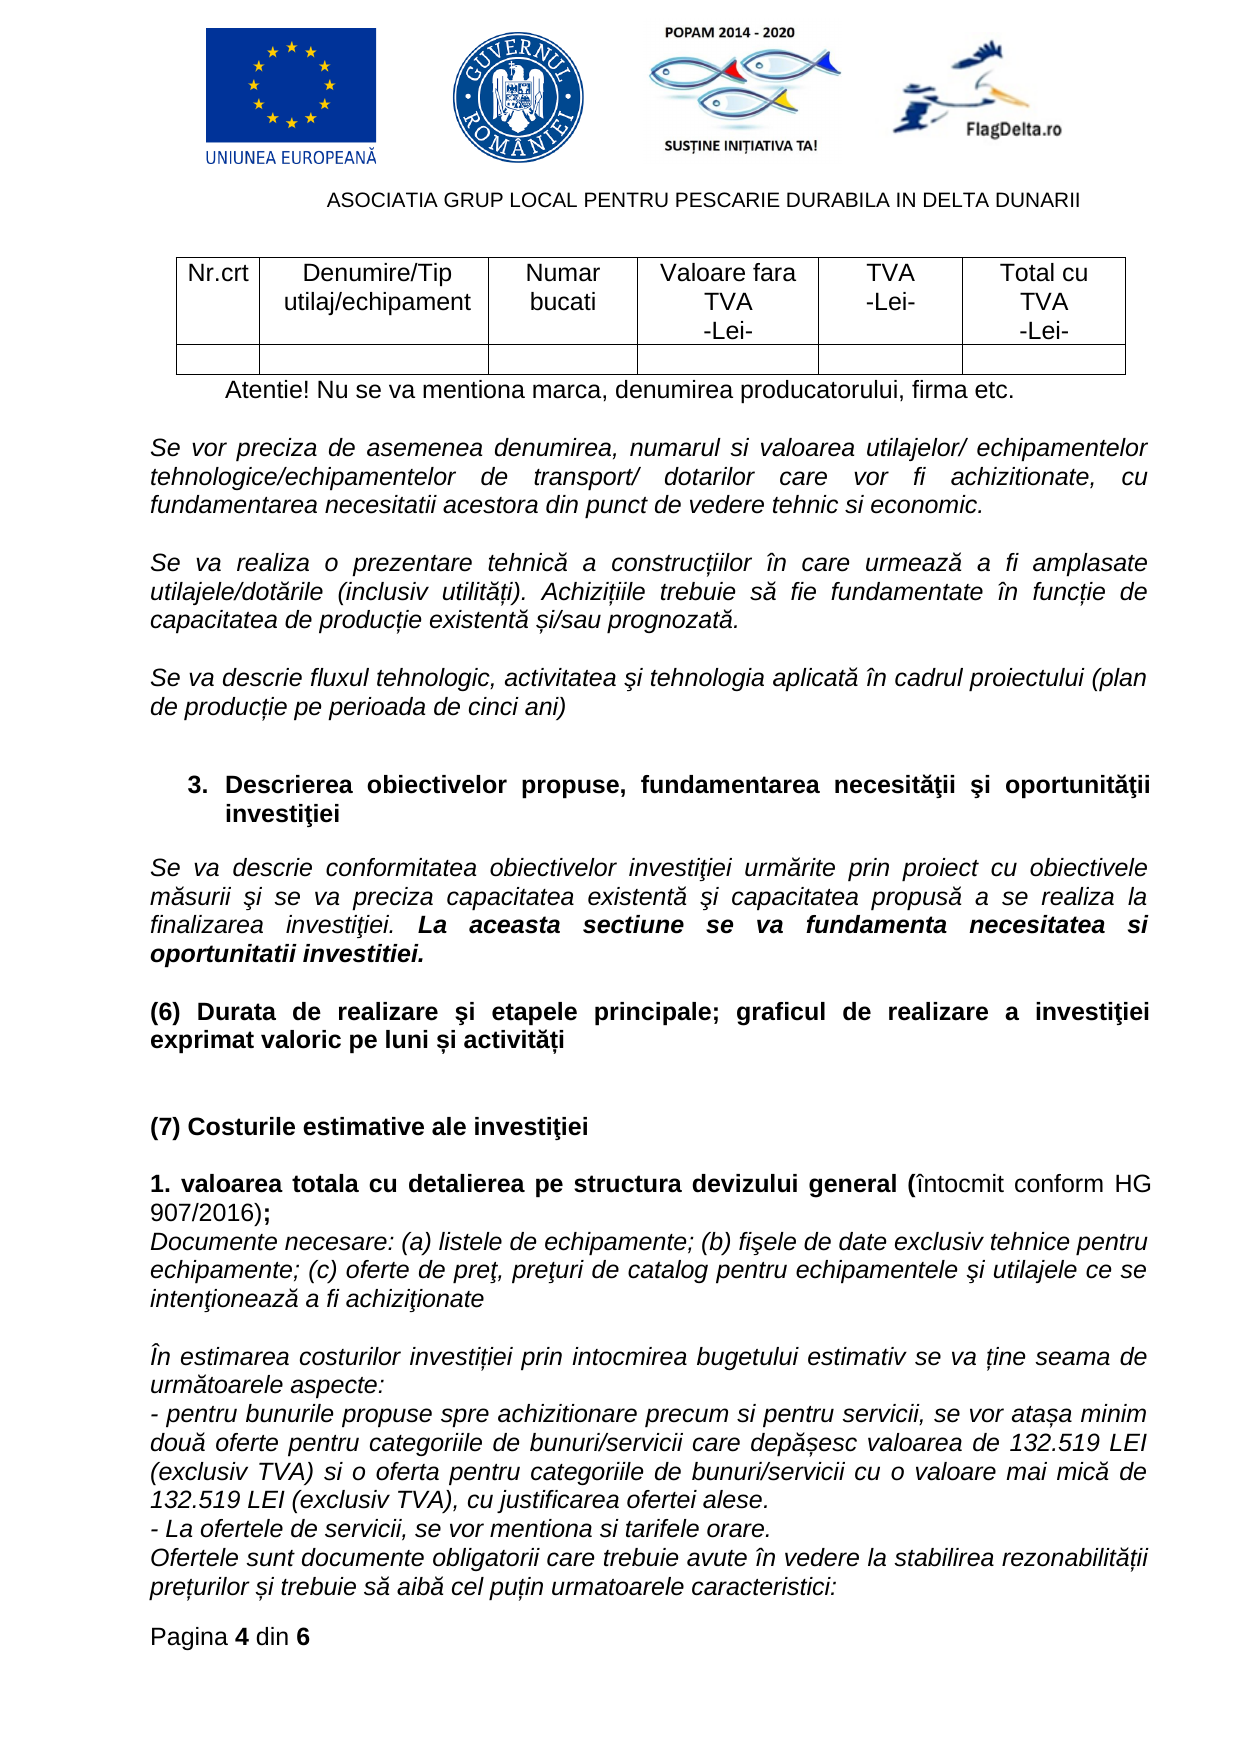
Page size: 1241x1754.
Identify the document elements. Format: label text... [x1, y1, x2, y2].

table_cell [963, 345, 1125, 374]
table_cell [638, 345, 818, 374]
table_header Denumire/Tip utilaj/echipament [260, 258, 488, 344]
table_header Total cu TVA -Lei- [963, 258, 1125, 344]
text 1. valoarea totala cu detalierea pe structura devizului general (întocmit conform HG 907/2016); [150, 1169, 1152, 1226]
picture [859, 32, 1096, 164]
text Documente necesare: (a) listele de echipamente; (b) fişele de date exclusiv tehnice pentru echipamente; (c) oferte de preţ, preţuri de catalog pentru echipamentele şi utilajele ce se intenţionează a fi achiziţionate [150, 1226, 1152, 1313]
text - pentru bunurile propuse spre achizitionare precum si pentru servicii, se vor atașa minim două oferte pentru categoriile de bunuri/servicii care depășesc valoarea de 132.519 LEI (exclusiv TVA) si o oferta pentru categoriile de bunuri/servicii cu o valoare mai mică de 132.519 LEI (exclusiv TVA), cu justificarea ofertei alese. [150, 1399, 1152, 1514]
table_header TVA -Lei- [819, 258, 962, 344]
text Ofertele sunt documente obligatorii care trebuie avute în vedere la stabilirea rezonabilității prețurilor și trebuie să aibă cel puțin urmatoarele caracteristici: [150, 1543, 1152, 1600]
table_header Valoare fara TVA -Lei- [638, 258, 818, 344]
table_cell [489, 345, 637, 374]
text Se va descrie conformitatea obiectivelor investiţiei urmărite prin proiect cu obiectivele măsurii şi se va preciza capacitatea existentă şi capacitatea propusă a se realiza la finalizarea investiţiei. La aceasta sectiune se va fundamenta necesitatea si oportunitatii investitiei. [150, 853, 1152, 968]
picture [642, 18, 843, 164]
table_cell [177, 345, 259, 374]
table_cell [819, 345, 962, 374]
picture [451, 30, 585, 164]
table_cell [260, 345, 488, 374]
table_header Nr.crt [177, 258, 259, 344]
list Se vor preciza de asemenea denumirea, numarul si valoarea utilajelor/ echipamentelor tehnologice/echipamentelor de transport/ dotarilor care vor fi achizitionate, cu fundamentarea necesitatii acestora din punct de vedere tehnic si economic. [150, 433, 1152, 519]
text Atentie! Nu se va mentiona marca, denumirea producatorului, firma etc. [150, 375, 1152, 404]
picture [206, 28, 377, 164]
text (7) Costurile estimative ale investiţiei [150, 1111, 1152, 1140]
text - La ofertele de servicii, se vor mentiona si tarifele orare. [150, 1514, 1152, 1543]
list Descrierea obiectivelor propuse, fundamentarea necesităţii şi oportunităţii investiţiei [187, 770, 1152, 828]
table_header Numar bucati [489, 258, 637, 344]
list Se va descrie fluxul tehnologic, activitatea şi tehnologia aplicată în cadrul proiectului (plan de producție pe perioada de cinci ani) [150, 663, 1152, 720]
text În estimarea costurilor investiției prin intocmirea bugetului estimativ se va ține seama de următoarele aspecte: [150, 1341, 1152, 1399]
list Se va realiza o prezentare tehnică a construcțiilor în care urmează a fi amplasate utilajele/dotările (inclusiv utilități). Achizițiile trebuie să fie fundamentate în funcție de capacitatea de producție existentă și/sau prognozată. [150, 548, 1152, 634]
text (6) Durata de realizare şi etapele principale; graficul de realizare a investiţiei exprimat valoric pe luni și activități [150, 996, 1152, 1054]
